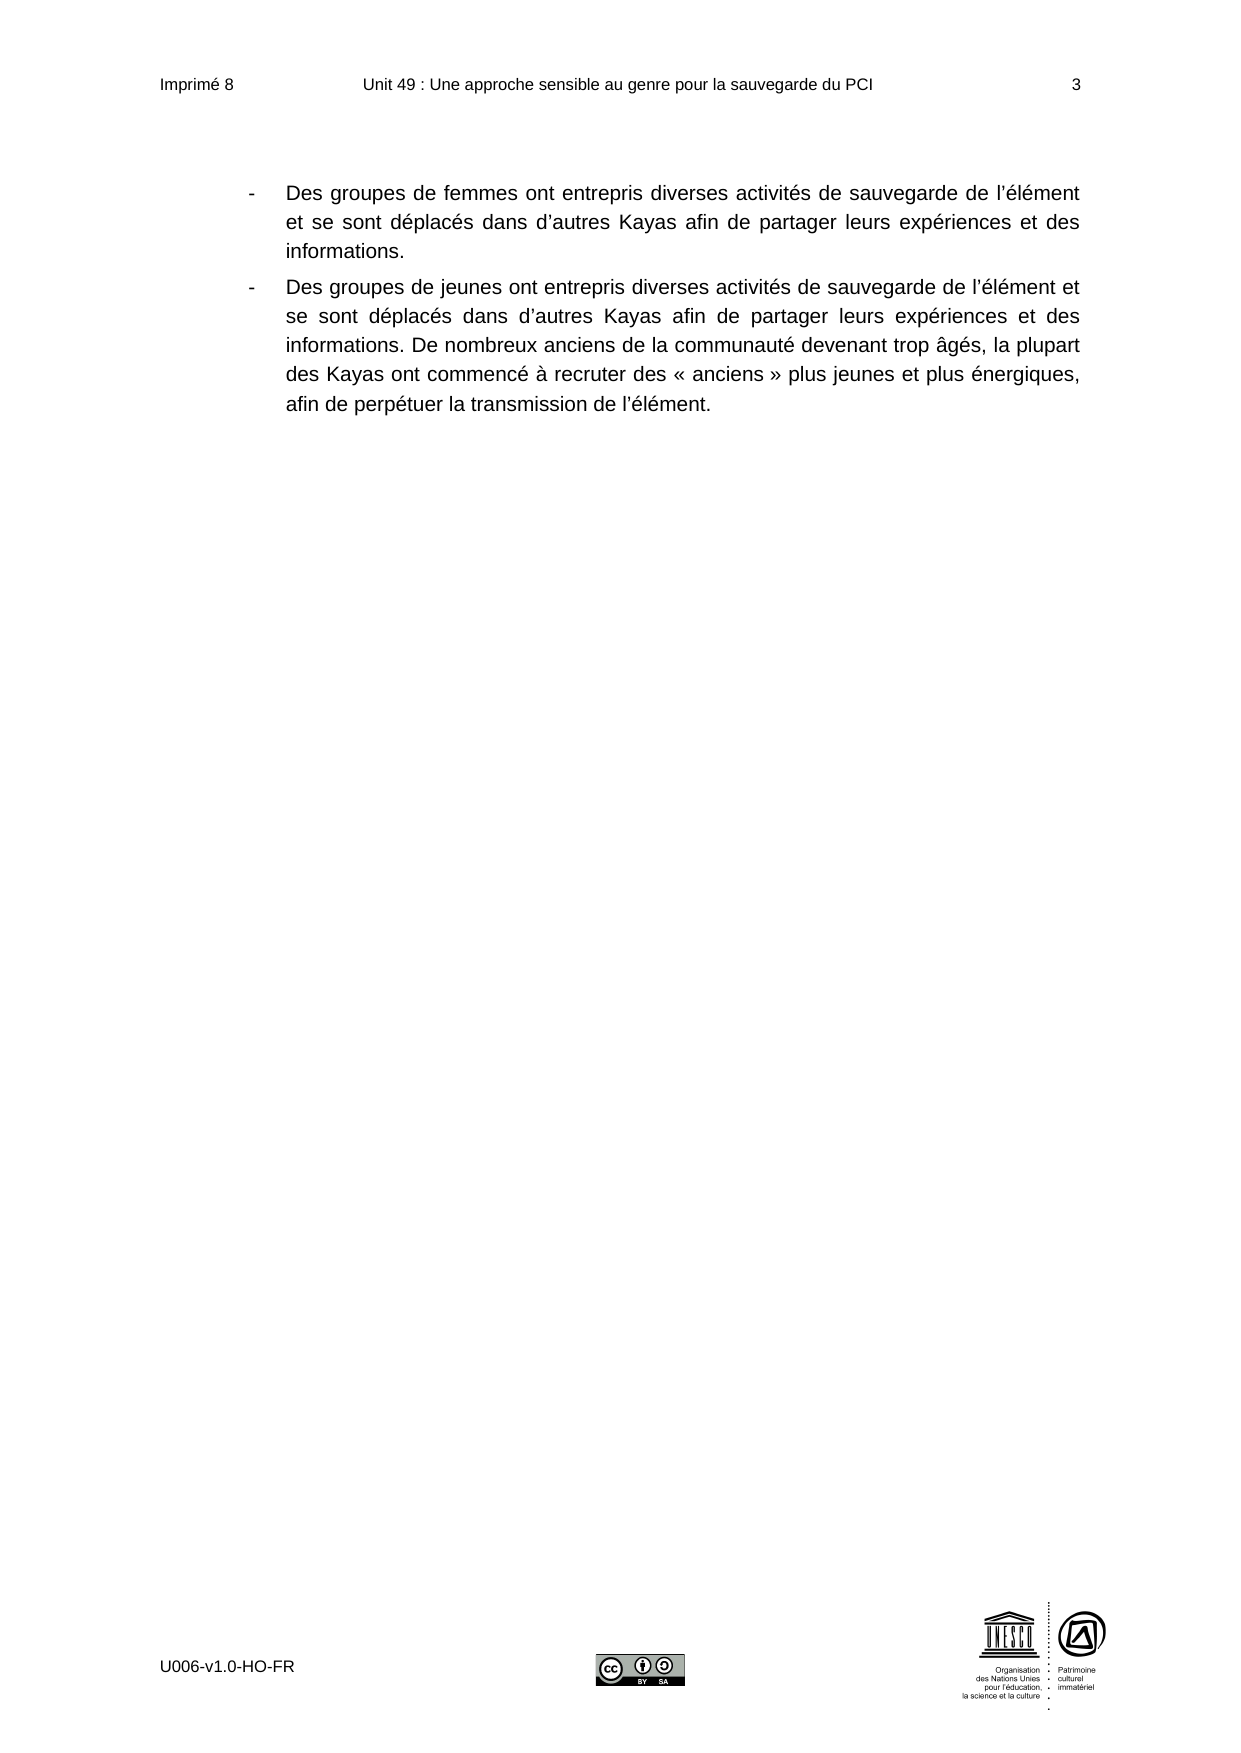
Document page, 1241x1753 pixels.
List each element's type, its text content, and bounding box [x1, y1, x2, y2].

picture [595, 1654, 685, 1686]
list Des groupes de femmes ont entrepris diverses activités de sauvegarde de l’élément et se sont déplacés dans d’autres Kayas afin de partager leurs expériences et des informations. [248, 177, 1081, 265]
picture [962, 1602, 1106, 1710]
list Des groupes de jeunes ont entrepris diverses activités de sauvegarde de l’élément et se sont déplacés dans d’autres Kayas afin de partager leurs expériences et des informations. De nombreux anciens de la communauté devenant trop âgés, la plupart des Kayas ont commencé à recruter des « anciens » plus jeunes et plus énergiques, afin de perpétuer la transmission de l’élément. [248, 271, 1081, 417]
